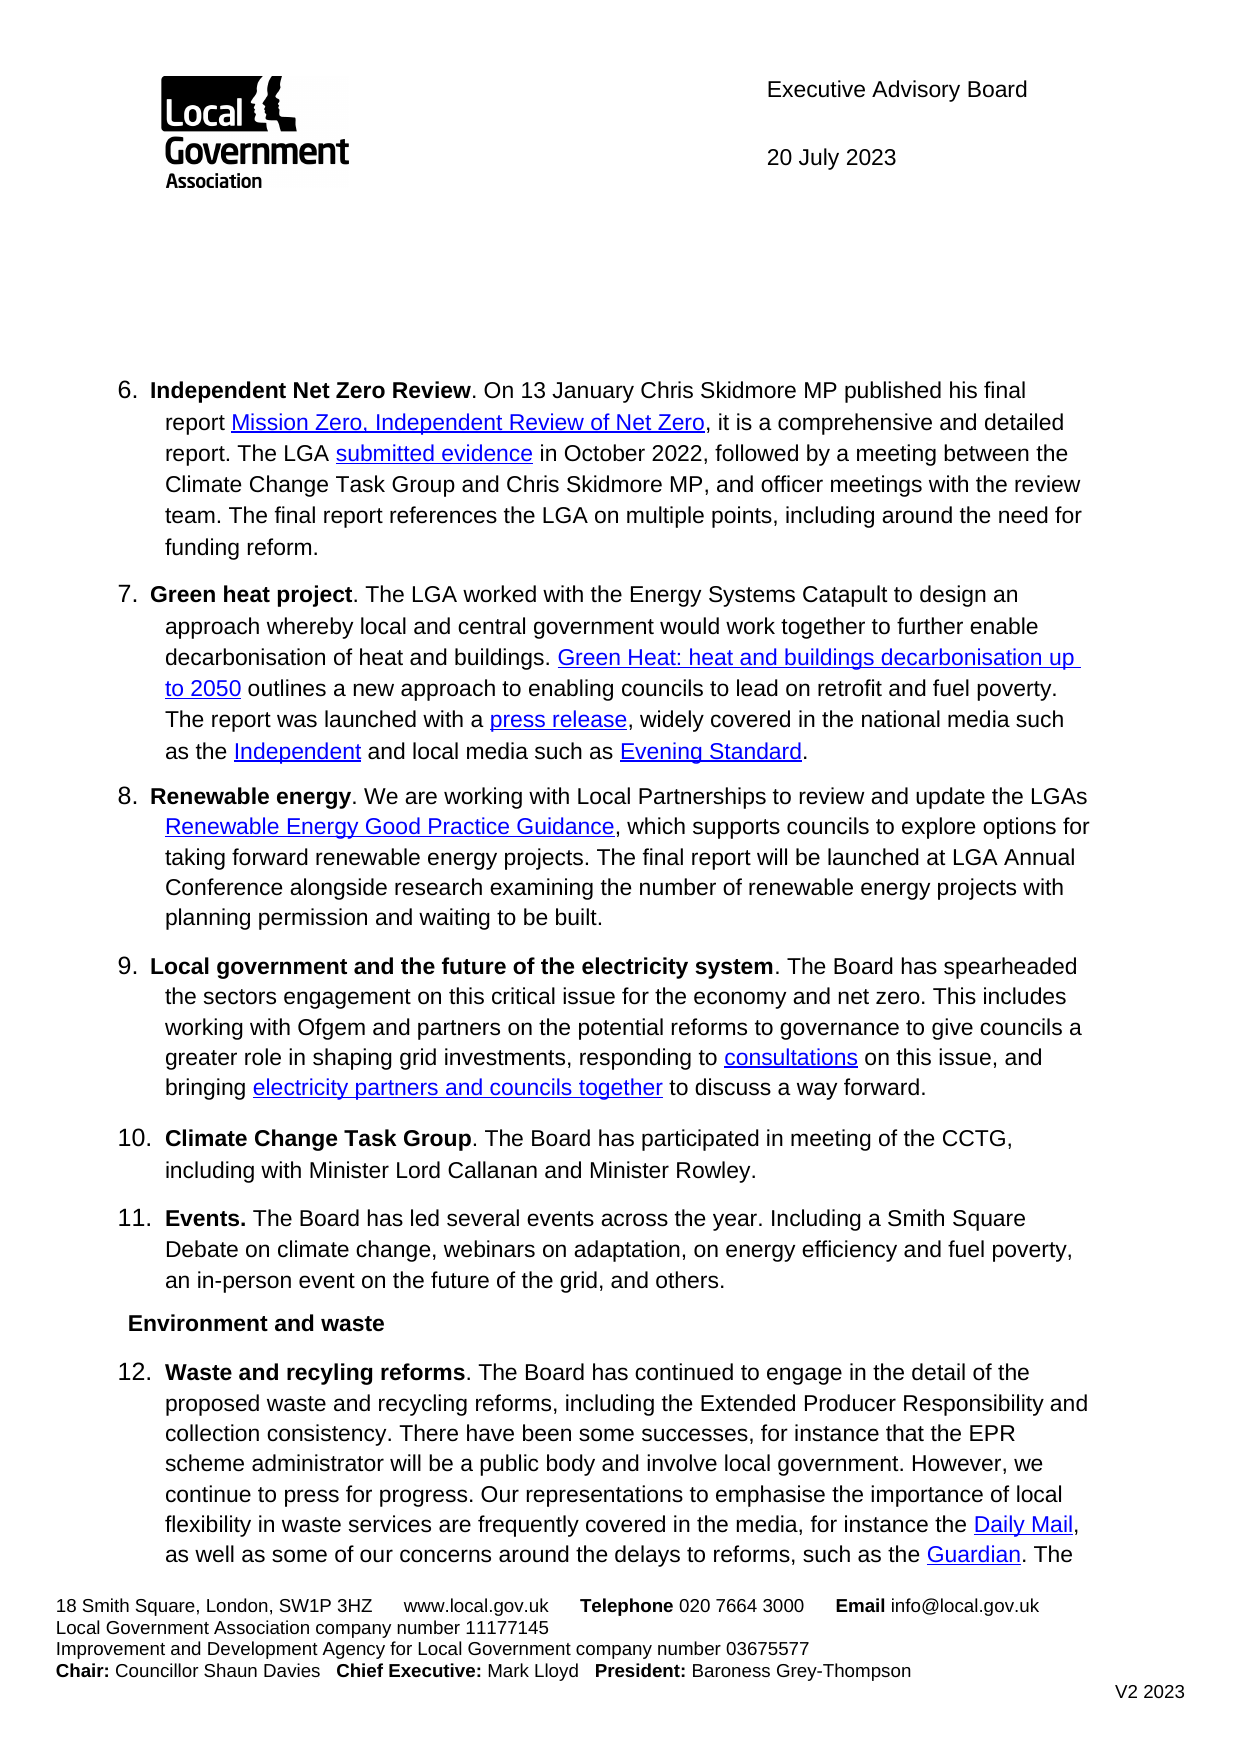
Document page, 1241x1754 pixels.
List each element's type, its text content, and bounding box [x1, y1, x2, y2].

list Independent Net Zero Review. On 13 January Chris Skidmore MP published his final report Mission Zero, Independent Review of Net Zero, it is a comprehensive and detailed report. The LGA submitted evidence in October 2022, followed by a meeting between the Climate Change Task Group and Chris Skidmore MP, and officer meetings with the review team. The final report references the LGA on multiple points, including around the need for funding reform. [117, 372, 1090, 560]
text Environment and waste [128, 1310, 1090, 1337]
picture [161, 76, 349, 188]
list Green heat project. The LGA worked with the Energy Systems Catapult to design an approach whereby local and central government would work together to further enable decarbonisation of heat and buildings. Green Heat: heat and buildings decarbonisation up to 2050 outlines a new approach to enabling councils to lead on retrofit and fuel poverty. The report was launched with a press release, widely covered in the national media such as the Independent and local media such as Evening Standard. [117, 576, 1090, 764]
list Events. The Board has led several events across the year. Including a Smith Square Debate on climate change, webinars on adaptation, on energy efficiency and fuel poverty, an in-person event on the future of the grid, and others. [117, 1200, 1090, 1294]
list Climate Change Task Group. The Board has participated in meeting of the CCTG, including with Minister Lord Callanan and Minister Rowley. [117, 1121, 1090, 1183]
list Local government and the future of the electricity system. The Board has spearheaded the sectors engagement on this critical issue for the economy and net zero. This includes working with Ofgem and partners on the potential reforms to governance to give councils a greater role in shaping grid investments, responding to consultations on this issue, and bringing electricity partners and councils together to discuss a way forward. [117, 951, 1090, 1100]
list Renewable energy. We are working with Local Partnerships to review and update the LGAs Renewable Energy Good Practice Guidance, which supports councils to explore options for taking forward renewable energy projects. The final report will be launched at LGA Annual Conference alongside research examining the number of renewable energy projects with planning permission and waiting to be built. [117, 781, 1090, 930]
